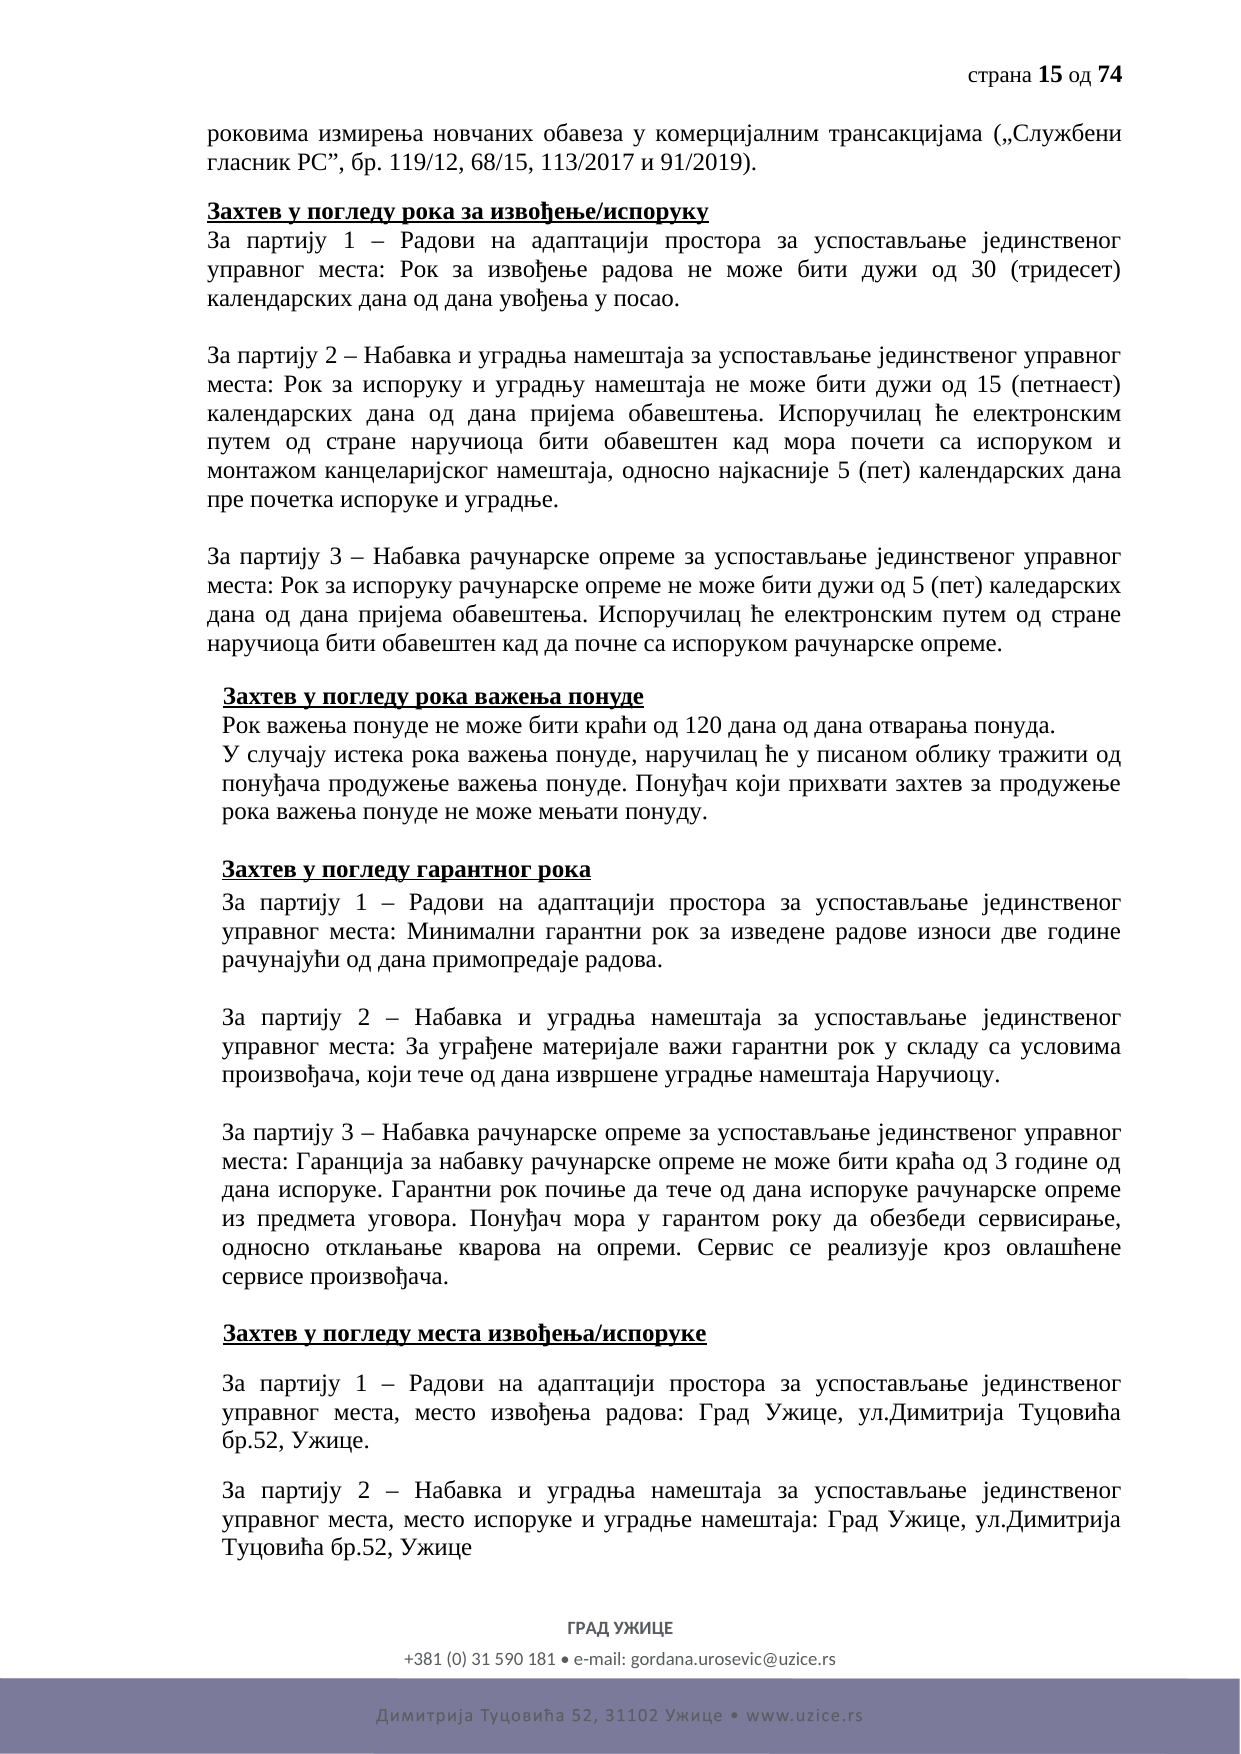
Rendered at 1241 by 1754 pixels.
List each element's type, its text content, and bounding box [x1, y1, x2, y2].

text За партију 3 – Набавка рачунарске опреме за успостављање јединственог управног места: Рок за испоруку рачунарске опреме не може бити дужи од 5 (пет) каледарских дана од дана пријема обавештења. Испоручилац ће електронским путем од стране наручиоца бити обавештен кад да почне са испоруком рачунарске опреме. [207, 541, 1122, 656]
text За партију 3 – Набавка рачунарске опреме за успостављање јединственог управног места: Гаранција за набавку рачунарске опреме не може бити краћа од 3 године од дана испоруке. Гарантни рок почиње да тече од дана испоруке рачунарске опреме из предмета уговора. Понуђач мора у гарантом року да обезбеди сервисирање, односно отклањање кварова на опреми. Сервис се реализује кроз овлашћене сервисе произвођача. [222, 1117, 1122, 1289]
text За партију 2 – Набавка и уградња намештаја за успостављање јединственог управног места, место испоруке и уградње намештаја: Град Ужице, ул.Димитрија Туцовића бр.52, Ужице [222, 1475, 1122, 1561]
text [207, 118, 1122, 176]
picture [0, 1677, 1240, 1754]
text За партију 1 – Радови на адаптацији простора за успостављање јединственог управног места: Рок за извођење радова не може бити дужи од 30 (тридесет) календарских дана од дана увођења у посао. [207, 225, 1122, 311]
text За партију 2 – Набавка и уградња намештаја за успостављање јединственог управног места: Рок за испоруку и уградњу намештаја не може бити дужи од 15 (петнаест) календарских дана од дана пријема обавештења. Испоручилац ће електронским путем од стране наручиоца бити обавештен кад мора почети са испоруком и монтажом канцеларијског намештаја, односно најкасније 5 (пет) календарских дана пре почетка испоруке и уградње. [207, 340, 1122, 513]
text Рок важења понуде не може бити краћи од 120 дана од дана отварања понуда. [222, 710, 1122, 739]
text У случају истека рока важења понуде, наручилац ће у писаном облику тражити од понуђача продужење важења понуде. Понуђач који прихвати захтев за продужење рока важења понуде не може мењати понуду. [222, 739, 1122, 825]
text Захтев у погледу места извођења/испоруке [148, 1318, 1122, 1347]
text Захтев у погледу гарантног рока [222, 854, 1122, 883]
text За партију 2 – Набавка и уградња намештаја за успостављање јединственог управног места: За уграђене материјале важи гарантни рок у складу са условима произвођача, који тече од дана извршене уградње намештаја Наручиоцу. [222, 1002, 1122, 1088]
subtitle Захтев у погледу рока важења понуде [223, 681, 1122, 710]
text Захтев у погледу рока за извођење/испоруку [207, 196, 1122, 225]
text За партију 1 – Радови на адаптацији простора за успостављање јединственог управног места, место извођења радова: Град Ужице, ул.Димитрија Туцовића бр.52, Ужице. [222, 1368, 1122, 1454]
text За партију 1 – Радови на адаптацији простора за успостављање јединственог управног места: Минимални гарантни рок за изведене радове износи две године рачунајући од дана примопредаје радова. [222, 887, 1122, 973]
